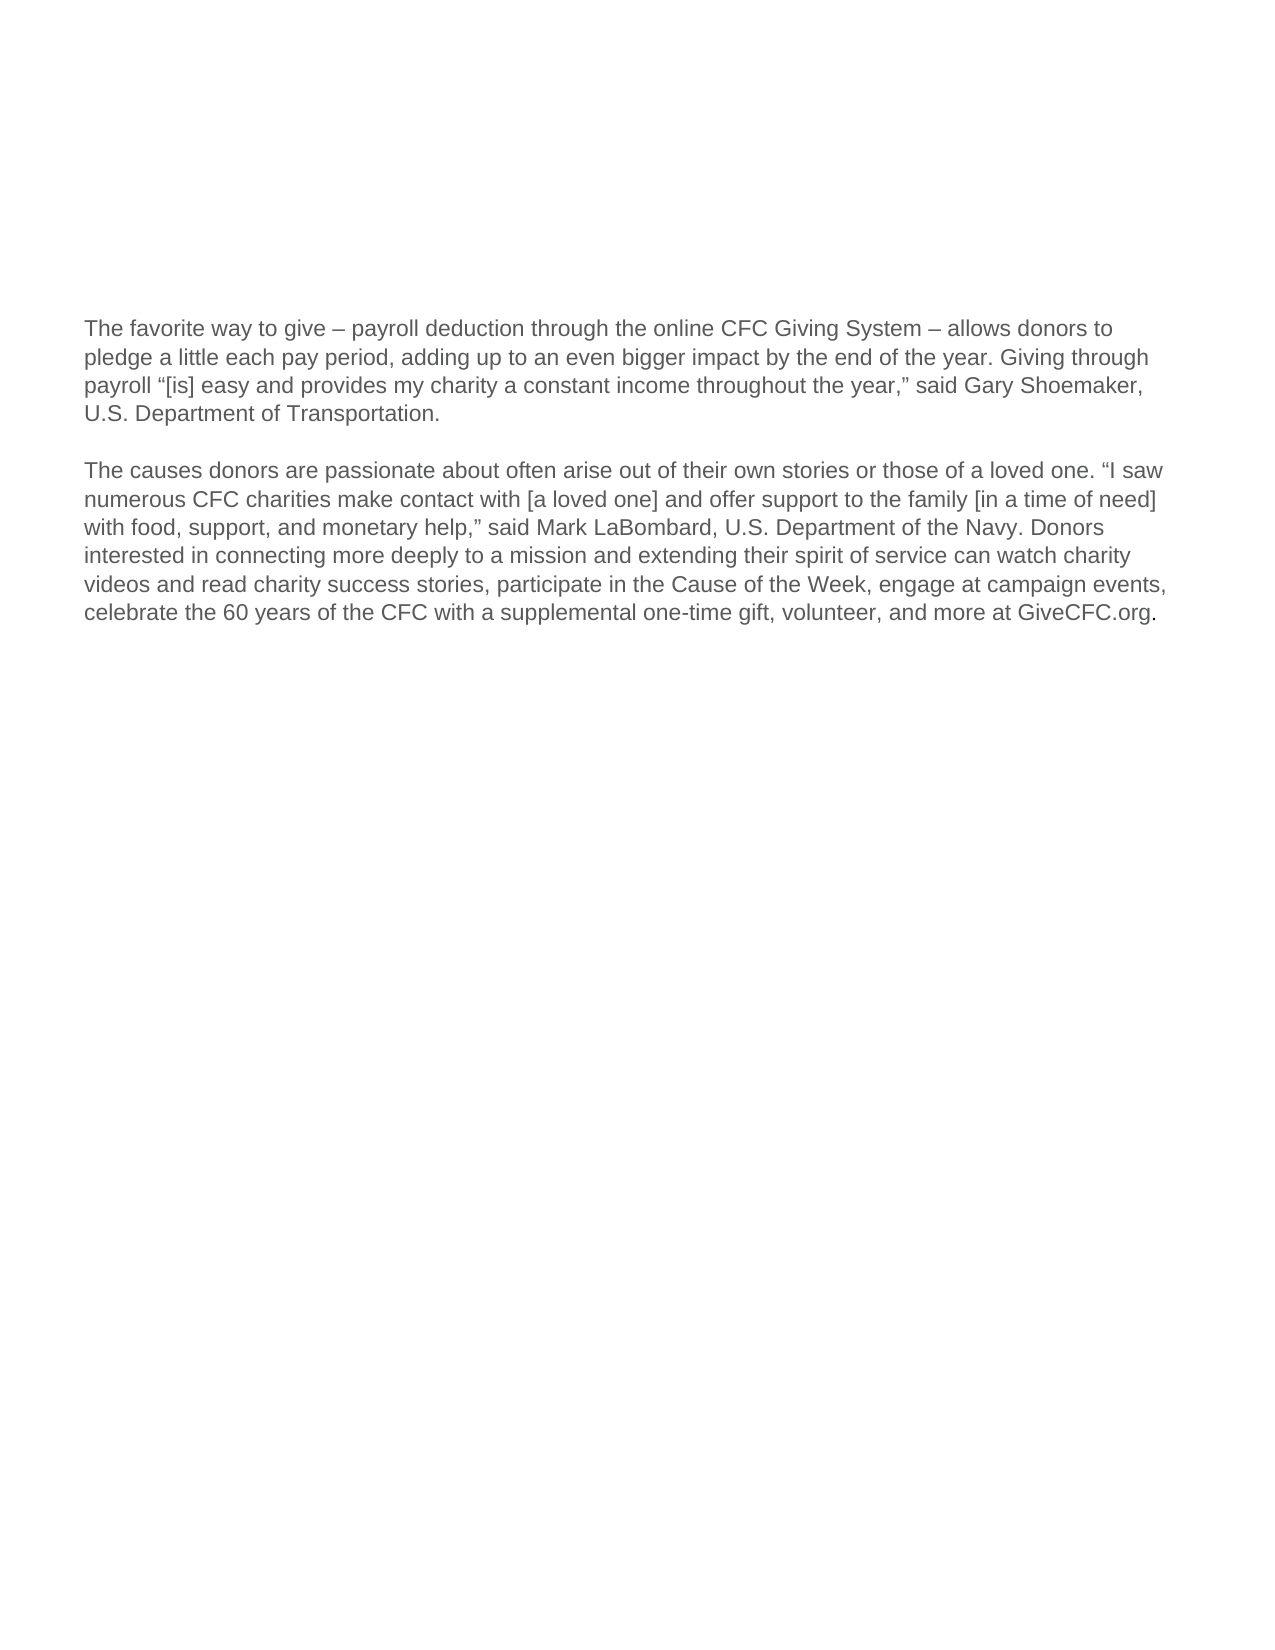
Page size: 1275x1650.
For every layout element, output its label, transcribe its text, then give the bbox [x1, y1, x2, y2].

text The causes donors are passionate about often arise out of their own stories or those of a loved one. “I saw numerous CFC charities make contact with [a loved one] and offer support to the family [in a time of need] with food, support, and monetary help,” said Mark LaBombard, U.S. Department of the Navy. Donors interested in connecting more deeply to a mission and extending their spirit of service can watch charity videos and read charity success stories, participate in the Cause of the Week, engage at campaign events, celebrate the 60 years of the CFC with a supplemental one-time gift, volunteer, and more at GiveCFC.org. [84, 457, 1171, 626]
text The favorite way to give – payroll deduction through the online CFC Giving System – allows donors to pledge a little each pay period, adding up to an even bigger impact by the end of the year. Giving through payroll “[is] easy and provides my charity a constant income throughout the year,” said Gary Shoemaker, U.S. Department of Transportation. [84, 315, 1171, 427]
